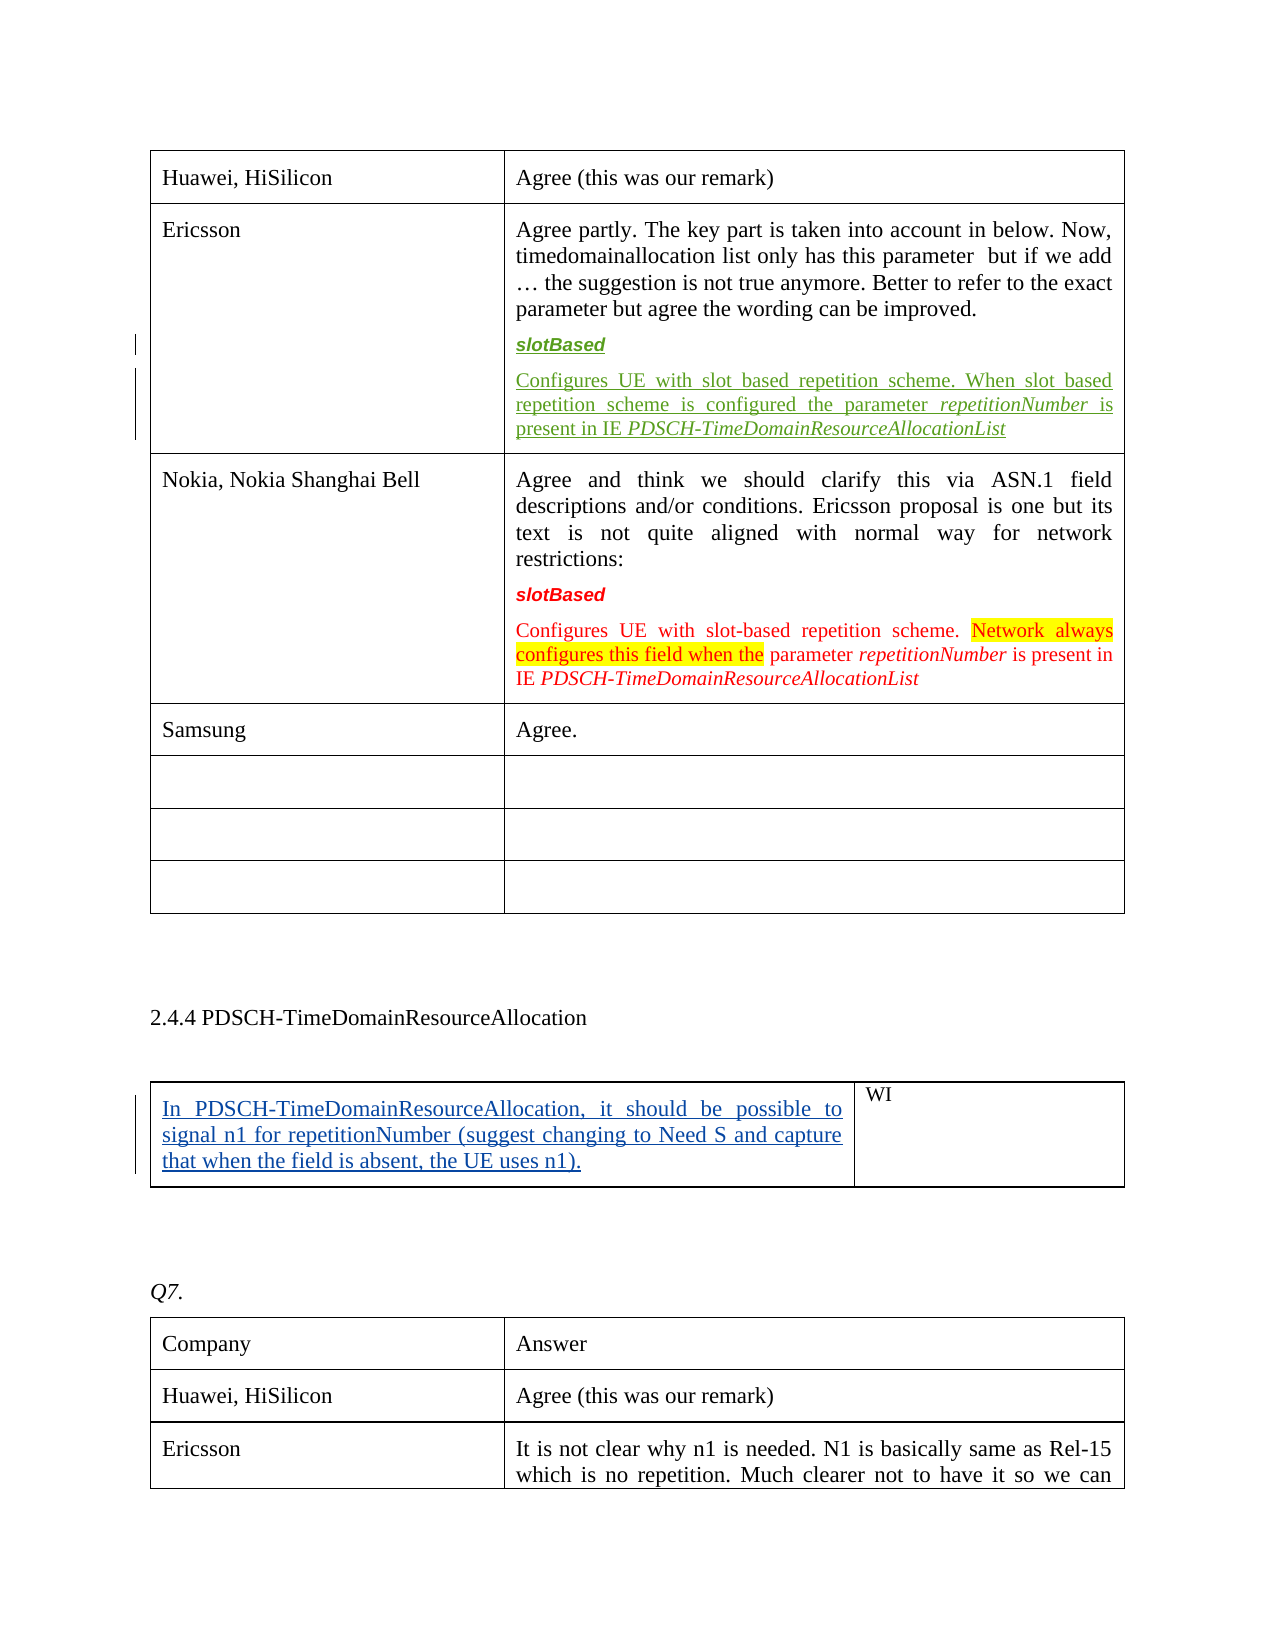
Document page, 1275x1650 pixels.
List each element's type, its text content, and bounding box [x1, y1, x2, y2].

table_header Answer [505, 1318, 1124, 1369]
table_cell [505, 809, 1124, 860]
table_cell Agree (this was our remark) [505, 151, 1124, 202]
table_cell [151, 756, 504, 808]
text 2.4.4 PDSCH-TimeDomainResourceAllocation [150, 1004, 1125, 1030]
table_cell Huawei, HiSilicon [151, 1370, 504, 1421]
table_cell Ericsson [151, 1423, 504, 1488]
table_cell [505, 861, 1124, 912]
table_cell Agree and think we should clarify this via ASN.1 field descriptions and/or conditions. Ericsson proposal is one but its text is not quite aligned with normal way for network restrictions: slotBased Configures UE with slot-based repetition scheme. Network always configures this field when the parameter repetitionNumber is present in IE PDSCH-TimeDomainResourceAllocationList [505, 454, 1124, 703]
table_cell Agree partly. The key part is taken into account in below. Now, timedomainallocation list only has this parameter but if we add … the suggestion is not true anymore. Better to refer to the exact parameter but agree the wording can be improved. [505, 204, 1124, 453]
table_header WI [855, 1083, 1124, 1186]
table_cell [151, 861, 504, 912]
table_cell Ericsson [151, 204, 504, 453]
table_header [151, 1083, 854, 1186]
table_cell [151, 809, 504, 860]
table_cell Agree. [505, 704, 1124, 755]
table_cell [505, 756, 1124, 808]
table_header Company [151, 1318, 504, 1369]
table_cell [505, 1423, 1124, 1488]
table_cell Huawei, HiSilicon [151, 151, 504, 202]
table_cell Nokia, Nokia Shanghai Bell [151, 454, 504, 703]
table_cell Samsung [151, 704, 504, 755]
table_cell Agree (this was our remark) [505, 1370, 1124, 1421]
text Q7. [150, 1278, 1125, 1304]
